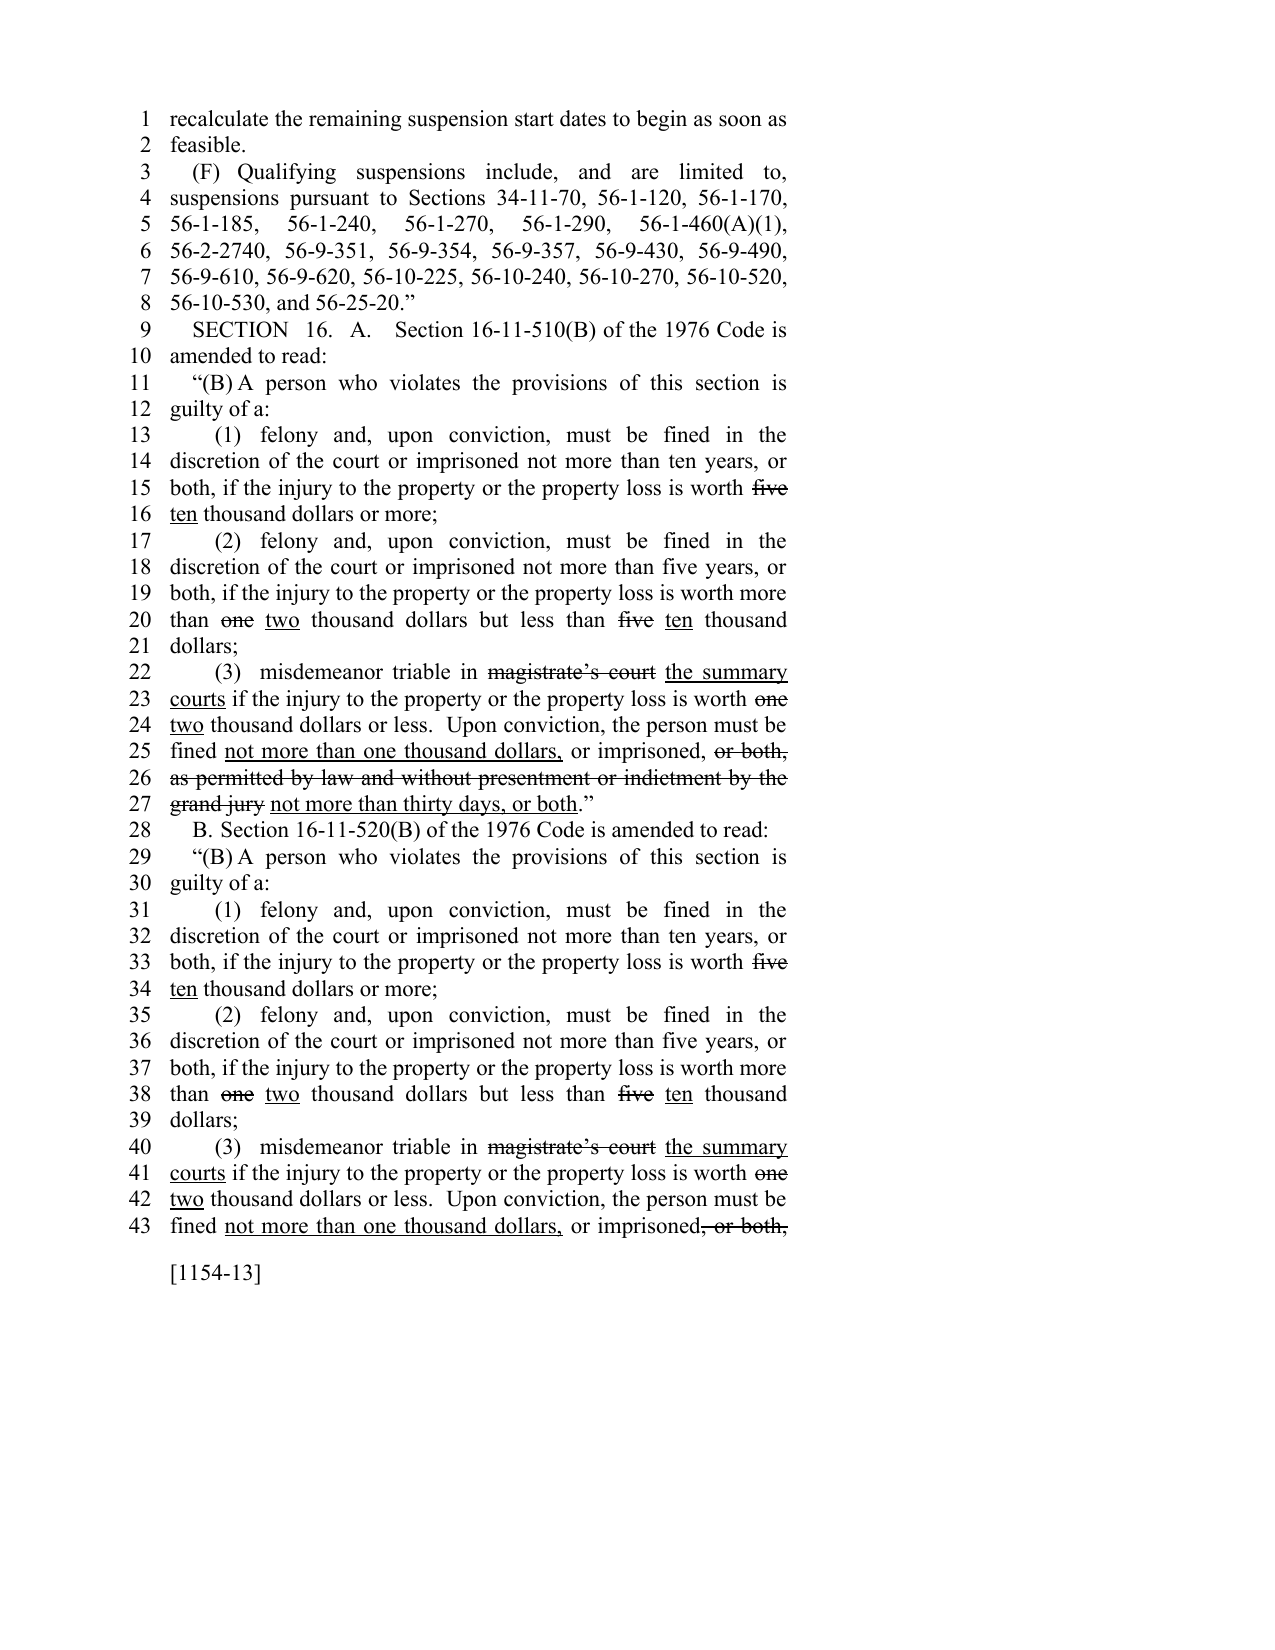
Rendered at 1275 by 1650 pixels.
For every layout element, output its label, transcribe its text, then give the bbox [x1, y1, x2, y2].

text (2) felony and, upon conviction, must be fined in the discretion of the court or imprisoned not more than five years, or both, if the injury to the property or the property loss is worth more than one two thousand dollars but less than five ten thousand dollars; [169, 1001, 787, 1133]
text (F) Qualifying suspensions include, and are limited to, suspensions pursuant to Sections 34-11-70, 56-1-120, 56-1-170, 56-1-185, 56-1-240, 56-1-270, 56-1-290, 56-1-460(A)(1), 56-2-2740, 56-9-351, 56-9-354, 56-9-357, 56-9-430, 56-9-490, 56-9-610, 56-9-620, 56-10-225, 56-10-240, 56-10-270, 56-10-520, 56-10-530, and 56-25-20.” [169, 158, 787, 316]
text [169, 1133, 787, 1238]
text (3) misdemeanor triable in magistrate’s court the summary courts if the injury to the property or the property loss is worth one two thousand dollars or less. Upon conviction, the person must be fined not more than one thousand dollars, or imprisoned, or both, as permitted by law and without presentment or indictment by the grand jury not more than thirty days, or both.” [169, 658, 787, 778]
text (1) felony and, upon conviction, must be fined in the discretion of the court or imprisoned not more than ten years, or both, if the injury to the property or the property loss is worth five ten thousand dollars or more; [169, 421, 787, 527]
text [169, 105, 787, 158]
text (2) felony and, upon conviction, must be fined in the discretion of the court or imprisoned not more than five years, or both, if the injury to the property or the property loss is worth more than one two thousand dollars but less than five ten thousand dollars; [169, 527, 787, 658]
text (3) misdemeanor triable in magistrate’s court the summary courts if the injury to the property or the property loss is worth one two thousand dollars or less. Upon conviction, the person must be fined not more than one thousand dollars, or imprisoned, or both, as permitted by law and without presentment or indictment by the grand jury not more than thirty days, or both.” [169, 779, 787, 817]
text SECTION 16. A. Section 16-11-510(B) of the 1976 Code is amended to read: [169, 316, 787, 368]
text “(B) A person who violates the provisions of this section is guilty of a: [169, 368, 787, 421]
text “(B) A person who violates the provisions of this section is guilty of a: [169, 843, 787, 896]
text (1) felony and, upon conviction, must be fined in the discretion of the court or imprisoned not more than ten years, or both, if the injury to the property or the property loss is worth five ten thousand dollars or more; [169, 896, 787, 1001]
text B. Section 16-11-520(B) of the 1976 Code is amended to read: [169, 817, 787, 843]
